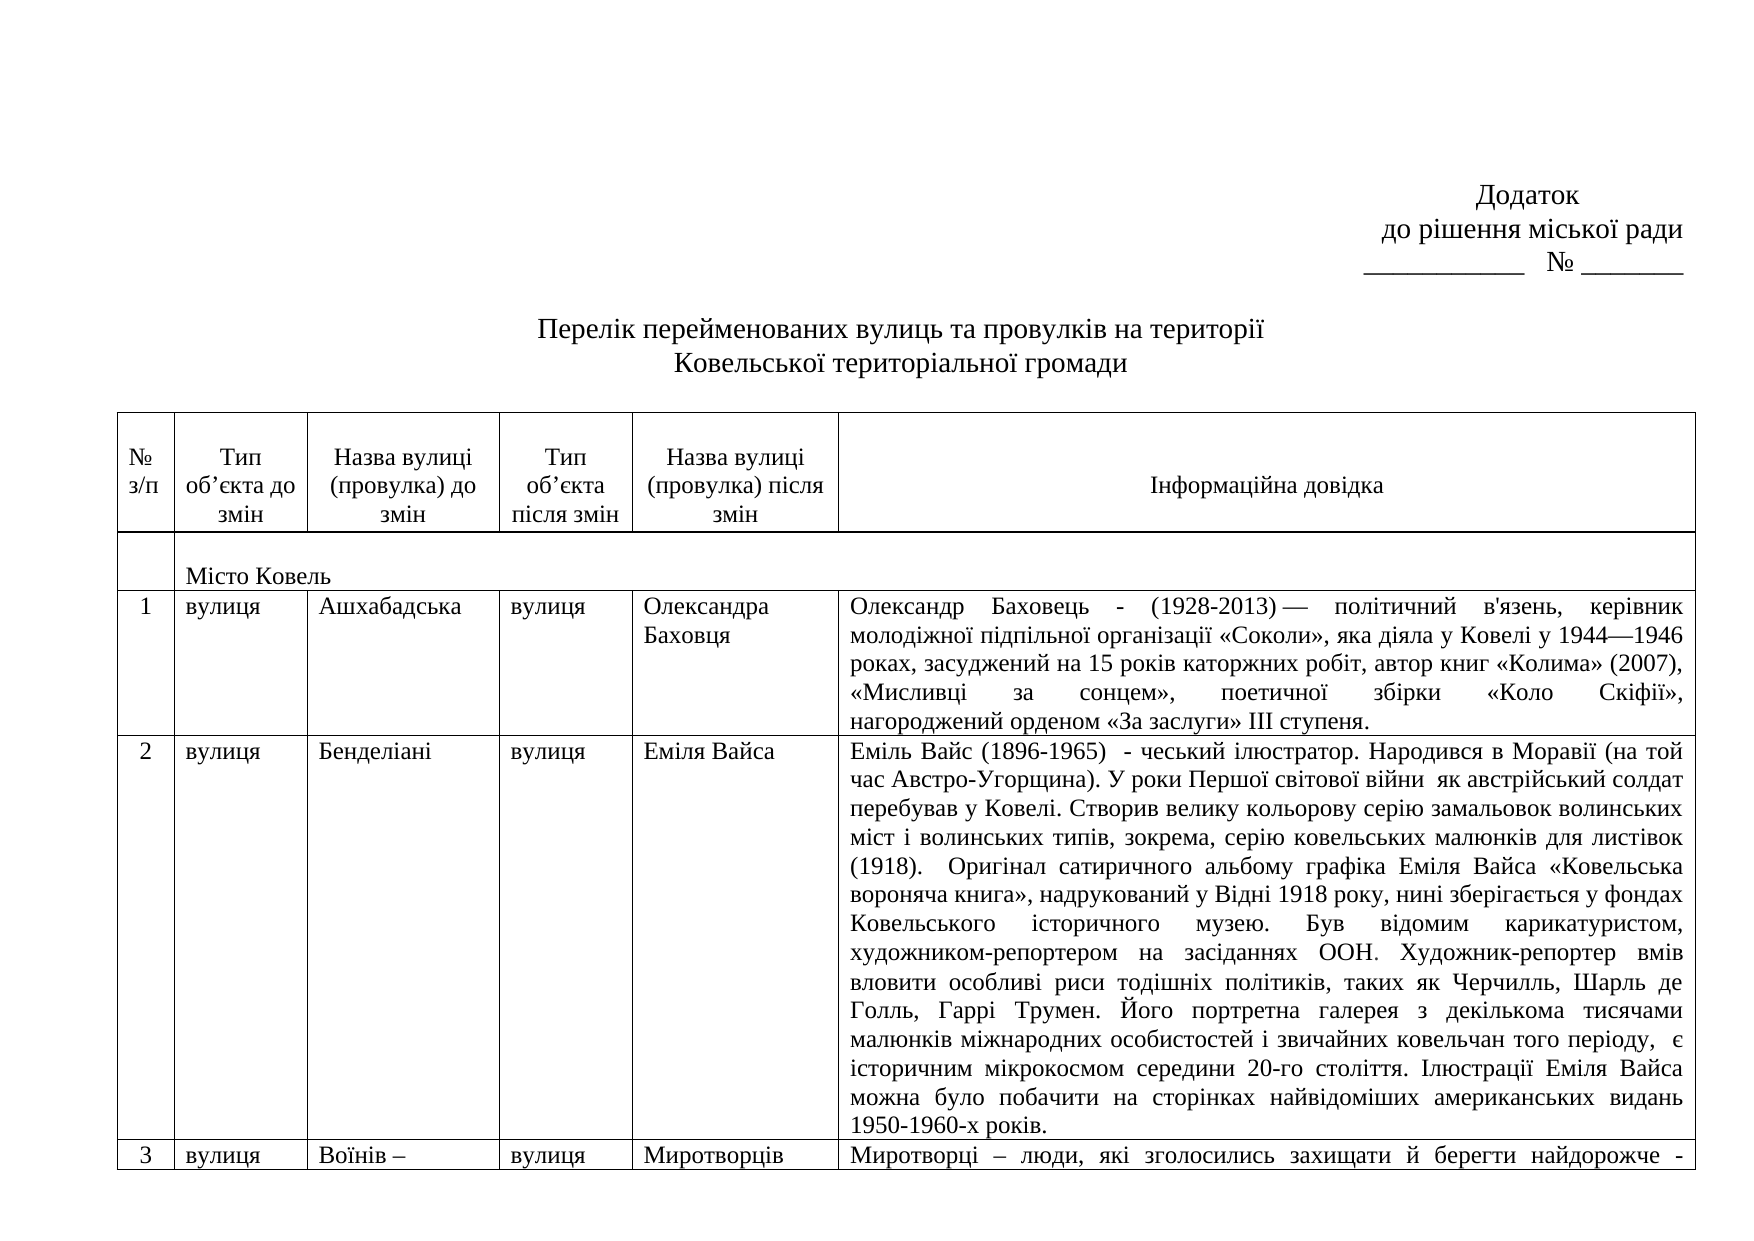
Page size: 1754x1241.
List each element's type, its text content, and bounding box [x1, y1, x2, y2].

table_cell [839, 1140, 1695, 1169]
text Перелік перейменованих вулиць та провулків на території [118, 311, 1683, 345]
table_cell Олександра Баховця [633, 591, 838, 735]
table_cell Еміль Вайс (1896-1965) - чеський ілюстратор. Народився в Моравії (на той час Австро-Угорщина). У роки Першої світової війни як австрійський солдат перебував у Ковелі. Створив велику кольорову серію замальовок волинських міст і волинських типів, зокрема, серію ковельських малюнків для листівок (1918). Оригінал сатиричного альбому графіка Еміля Вайса «Ковельська вороняча книга», надрукований у Відні 1918 року, нині зберігається у фондах Ковельського історичного музею. Був відомим карикатуристом, художником-репортером на засіданнях ООН. Художник-репортер вмів вловити особливі риси тодішніх політиків, таких як Черчилль, Шарль де Голль, Гаррі Трумен. Його портретна галерея з декількома тисячами малюнків міжнародних особистостей і звичайних ковельчан того періоду, є історичним мікрокосмом середини 20-го століття. Ілюстрації Еміля Вайса можна було побачити на сторінках найвідоміших американських видань 1950-1960-х років. [839, 736, 1695, 1139]
text Додаток [1298, 177, 1683, 211]
table_cell вулиця [175, 1140, 307, 1169]
table_header Назва вулиці (провулка) після змін [633, 413, 838, 531]
table_cell 2 [118, 736, 174, 1139]
table_header Назва вулиці (провулка) до змін [308, 413, 499, 531]
table_cell вулиця [500, 591, 632, 735]
table_header № з/п [118, 413, 174, 531]
table_cell вулиця [175, 591, 307, 735]
text ___________ № _______ [118, 244, 1683, 278]
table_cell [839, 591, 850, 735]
table_cell 1 [118, 591, 174, 735]
text до рішення міської ради [118, 211, 1683, 244]
table_header Тип об’єкта після змін [500, 413, 632, 531]
table_cell 3 [118, 1140, 174, 1169]
table_cell вулиця [500, 736, 632, 1139]
table_cell Місто Ковель [175, 533, 1695, 590]
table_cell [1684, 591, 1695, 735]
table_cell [308, 1140, 499, 1169]
text Ковельської територіальної громади [118, 345, 1683, 378]
table_header Тип об’єкта до змін [175, 413, 307, 531]
table_cell вулиця [175, 736, 307, 1139]
table_cell Бенделіані [308, 736, 499, 1139]
table_cell вулиця [500, 1140, 632, 1169]
table_cell Еміля Вайса [633, 736, 838, 1139]
table_header Інформаційна довідка [839, 413, 1695, 531]
table_cell Ашхабадська [308, 591, 499, 735]
table_cell Миротворців [633, 1140, 838, 1169]
table_cell [118, 533, 174, 590]
